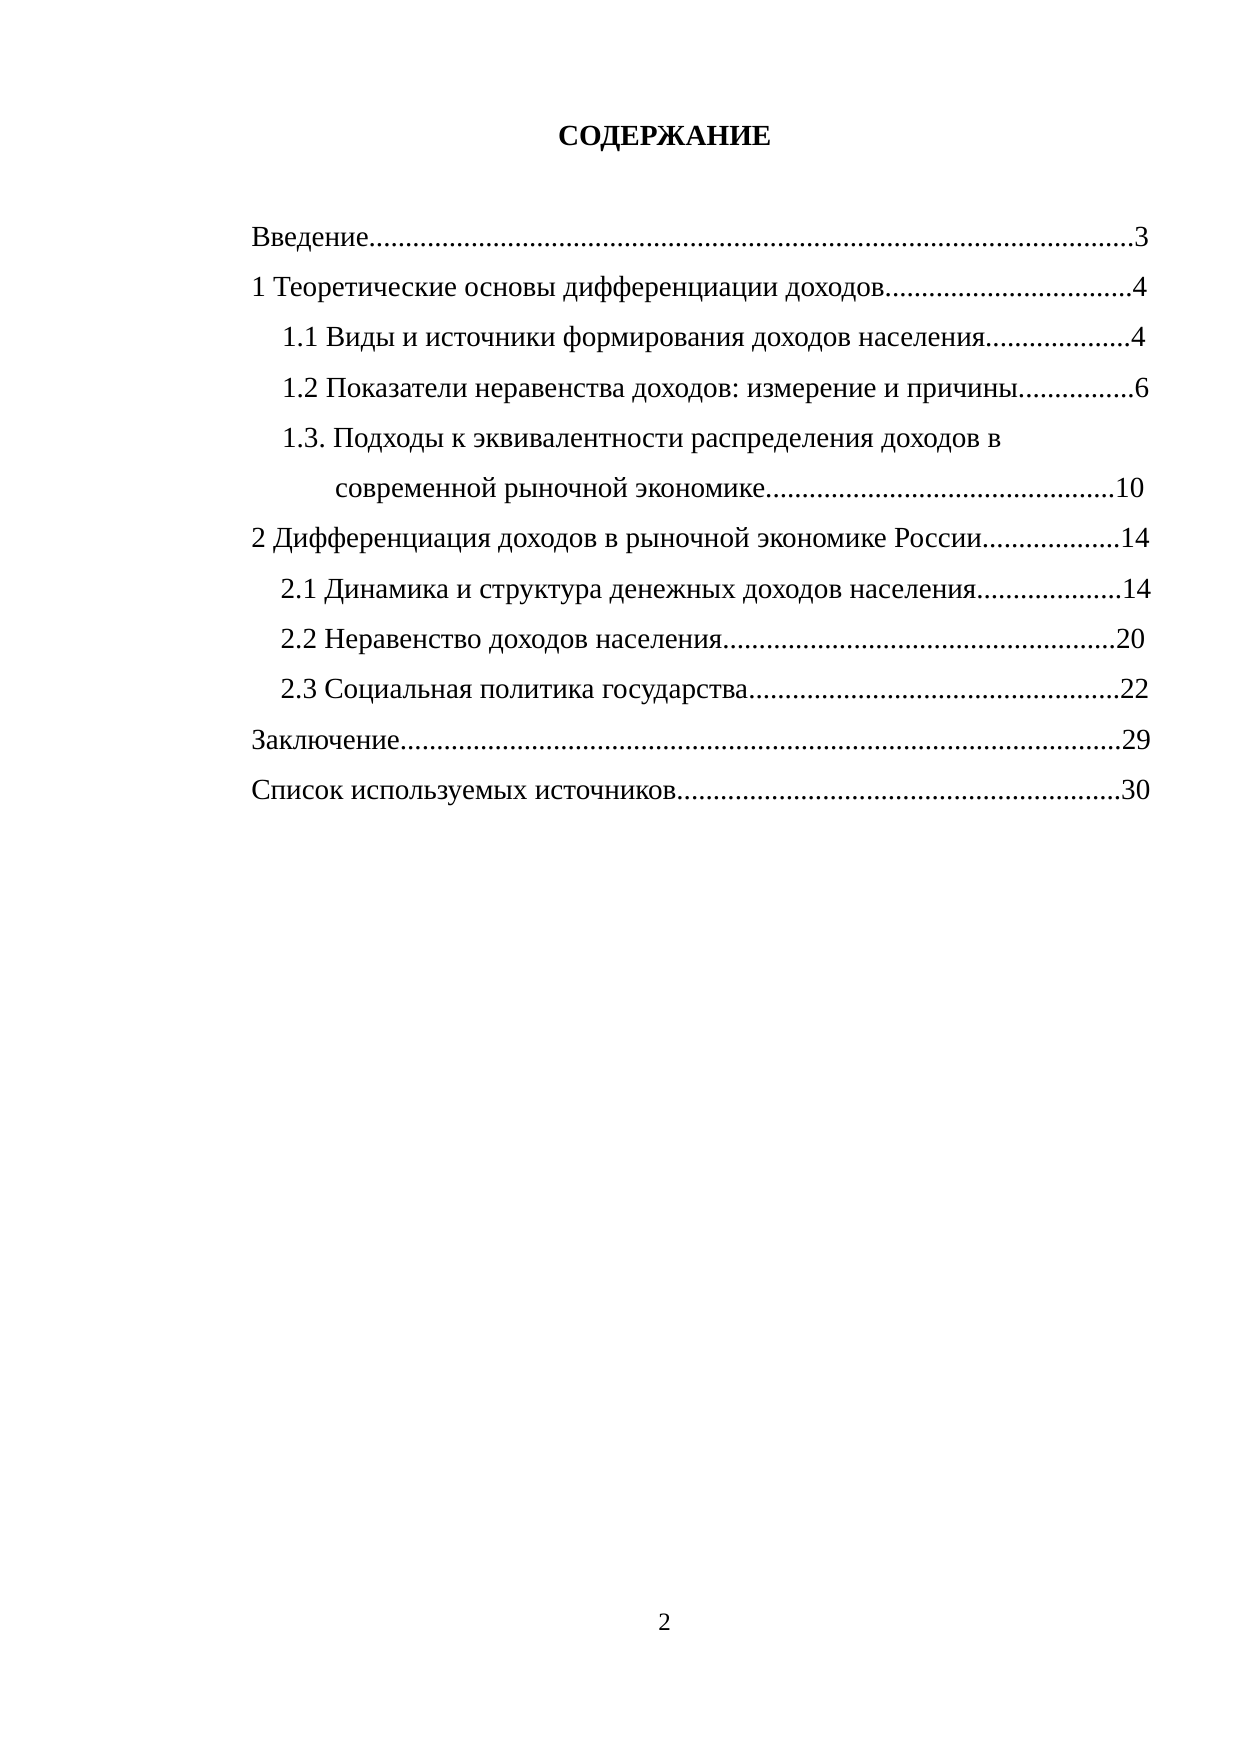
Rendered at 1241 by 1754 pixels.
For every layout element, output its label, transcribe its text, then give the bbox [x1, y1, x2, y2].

text СОДЕРЖАНИЕ [177, 118, 1152, 152]
text современной рыночной экономике................................................10 [177, 470, 1152, 504]
text 2.3 Социальная политика государства...................................................22 [177, 672, 1152, 705]
text Заключение...................................................................................................29 [177, 722, 1152, 755]
text Введение.........................................................................................................3 [177, 219, 1152, 252]
text 1.1 Виды и источники формирования доходов населения....................4 [177, 319, 1152, 353]
text 2 Дифференциация доходов в рыночной экономике России...................14 [177, 521, 1152, 554]
text 1.3. Подходы к эквивалентности распределения доходов в [177, 420, 1152, 453]
text 2.1 Динамика и структура денежных доходов населения....................14 [177, 571, 1152, 604]
text 1 Теоретические основы дифференциации доходов..................................4 [177, 269, 1152, 303]
text 2.2 Неравенство доходов населения......................................................20 [177, 621, 1152, 655]
text 1.2 Показатели неравенства доходов: измерение и причины................6 [177, 370, 1152, 403]
text Список используемых источников.............................................................30 [177, 772, 1152, 806]
